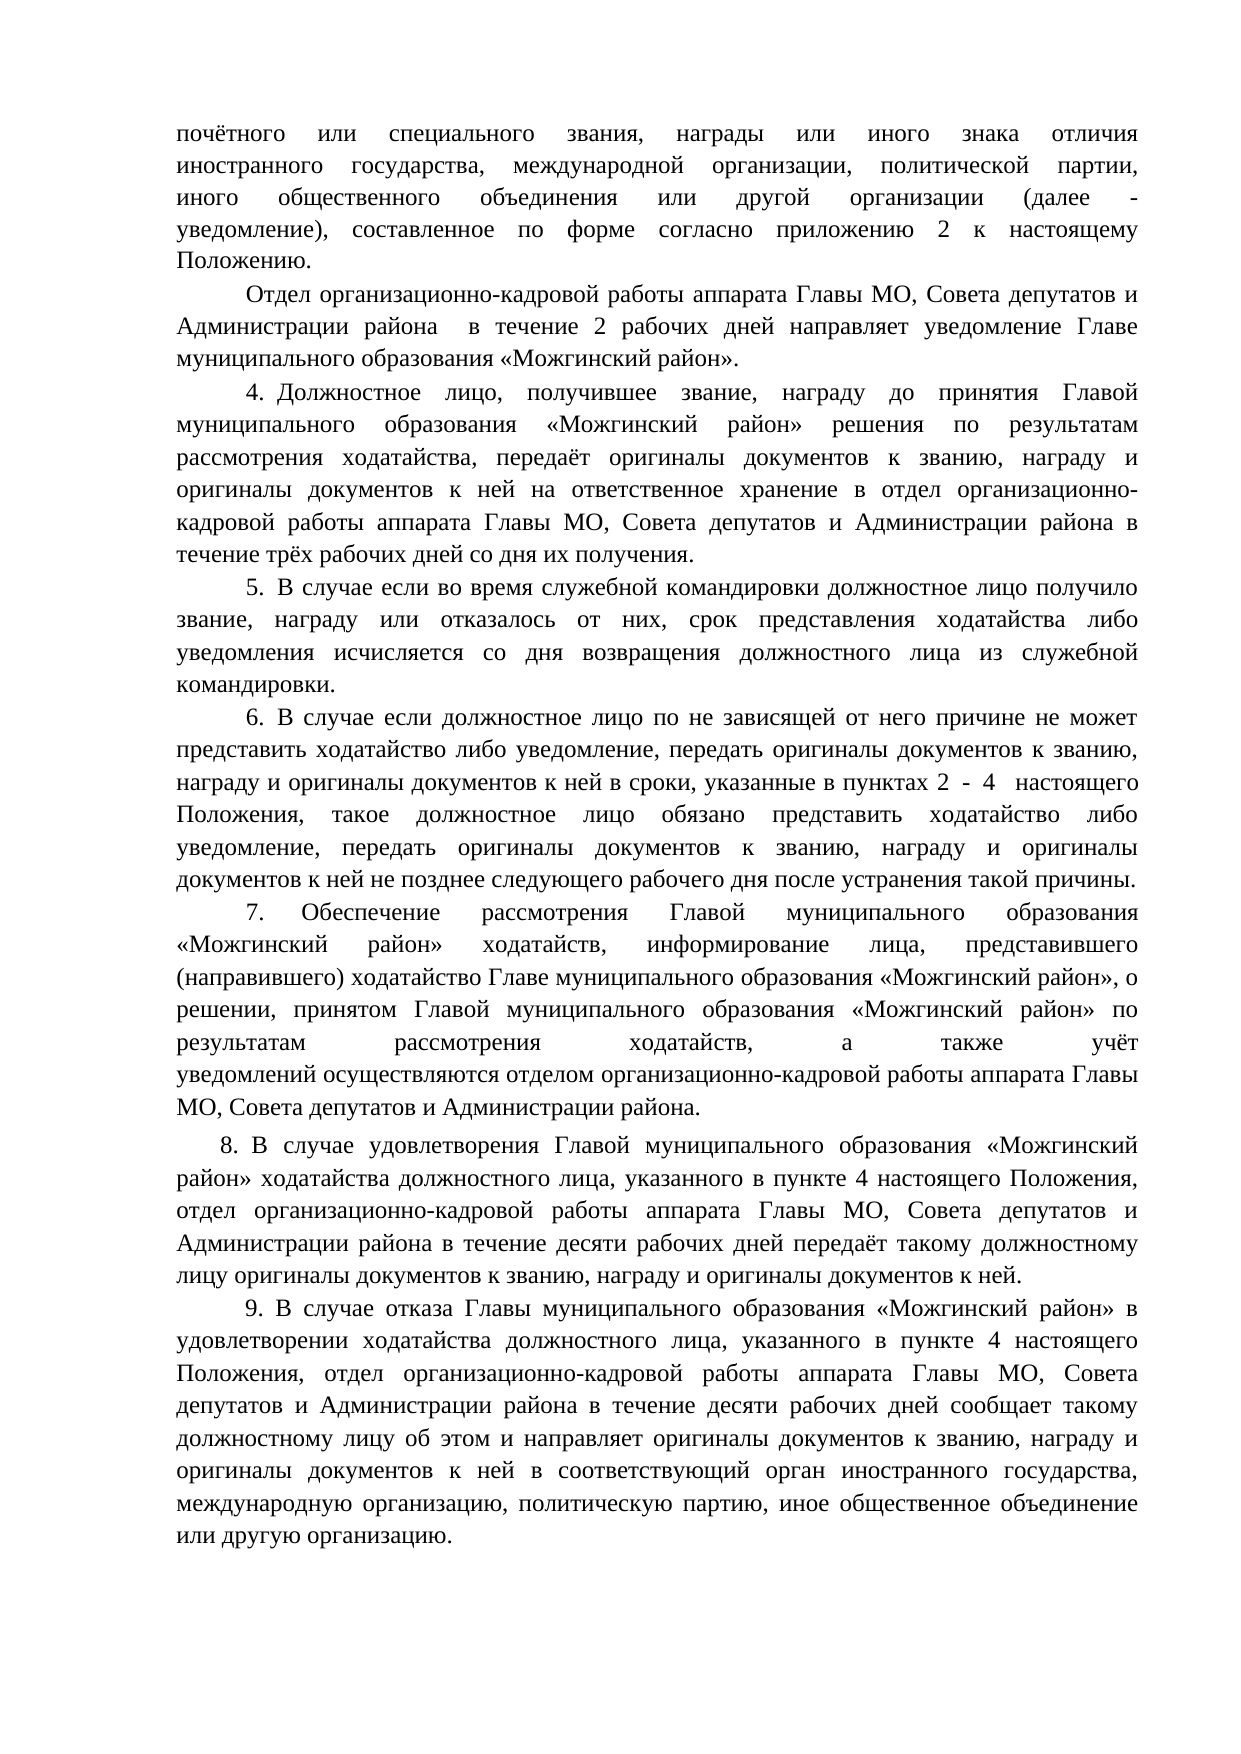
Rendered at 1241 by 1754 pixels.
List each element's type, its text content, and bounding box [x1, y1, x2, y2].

list В случае если должностное лицо по не зависящей от него причине не может представить ходатайство либо уведомление, передать оригиналы документов к званию, награду и оригиналы документов к ней в сроки, указанные в пунктах 2-4 настоящего Положения, такое должностное лицо обязано представить ходатайство либо уведомление, передать оригиналы документов к званию, награду и оригиналы документов к ней не позднее следующего рабочего дня после устранения такой причины. [176, 699, 1139, 894]
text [176, 116, 1139, 275]
text 9. В случае отказа Главы муниципального образования «Можгинский район» в удовлетворении ходатайства должностного лица, указанного в пункте 4 настоящего Положения, отдел организационно-кадровой работы аппарата Главы МО, Совета депутатов и Администрации района в течение десяти рабочих дней сообщает такому должностному лицу об этом и направляет оригиналы документов к званию, награду и оригиналы документов к ней в соответствующий орган иностранного государства, международную организацию, политическую партию, иное общественное объединение или другую организацию. [176, 1290, 1139, 1550]
text 7. Обеспечение рассмотрения Главой муниципального образования «Можгинский район» ходатайств, информирование лица, представившего (направившего) ходатайство Главе муниципального образования «Можгинский район», о решении, принятом Главой муниципального образования «Можгинский район» по результатам рассмотрения ходатайств, а также учёт уведомлений осуществляются отделом организационно-кадровой работы аппарата Главы МО, Совета депутатов и Администрации района. [176, 894, 1139, 1122]
list Должностное лицо, получившее звание, награду до принятия Главой муниципального образования «Можгинский район» решения по результатам рассмотрения ходатайства, передаёт оригиналы документов к званию, награду и оригиналы документов к ней на ответственное хранение в отдел организационно-кадровой работы аппарата Главы МО, Совета депутатов и Администрации района в течение трёх рабочих дней со дня их получения. [176, 374, 1139, 569]
text Отдел организационно-кадровой работы аппарата Главы МО, Совета депутатов и Администрации района в течение 2 рабочих дней направляет уведомление Главе муниципального образования «Можгинский район». [176, 277, 1139, 373]
text 8. В случае удовлетворения Главой муниципального образования «Можгинский район» ходатайства должностного лица, указанного в пункте 4 настоящего Положения, отдел организационно-кадровой работы аппарата Главы МО, Совета депутатов и Администрации района в течение десяти рабочих дней передаёт такому должностному лицу оригиналы документов к званию, награду и оригиналы документов к ней. [176, 1128, 1139, 1290]
list В случае если во время служебной командировки должностное лицо получило звание, награду или отказалось от них, срок представления ходатайства либо уведомления исчисляется со дня возвращения должностного лица из служебной командировки. [176, 569, 1139, 699]
